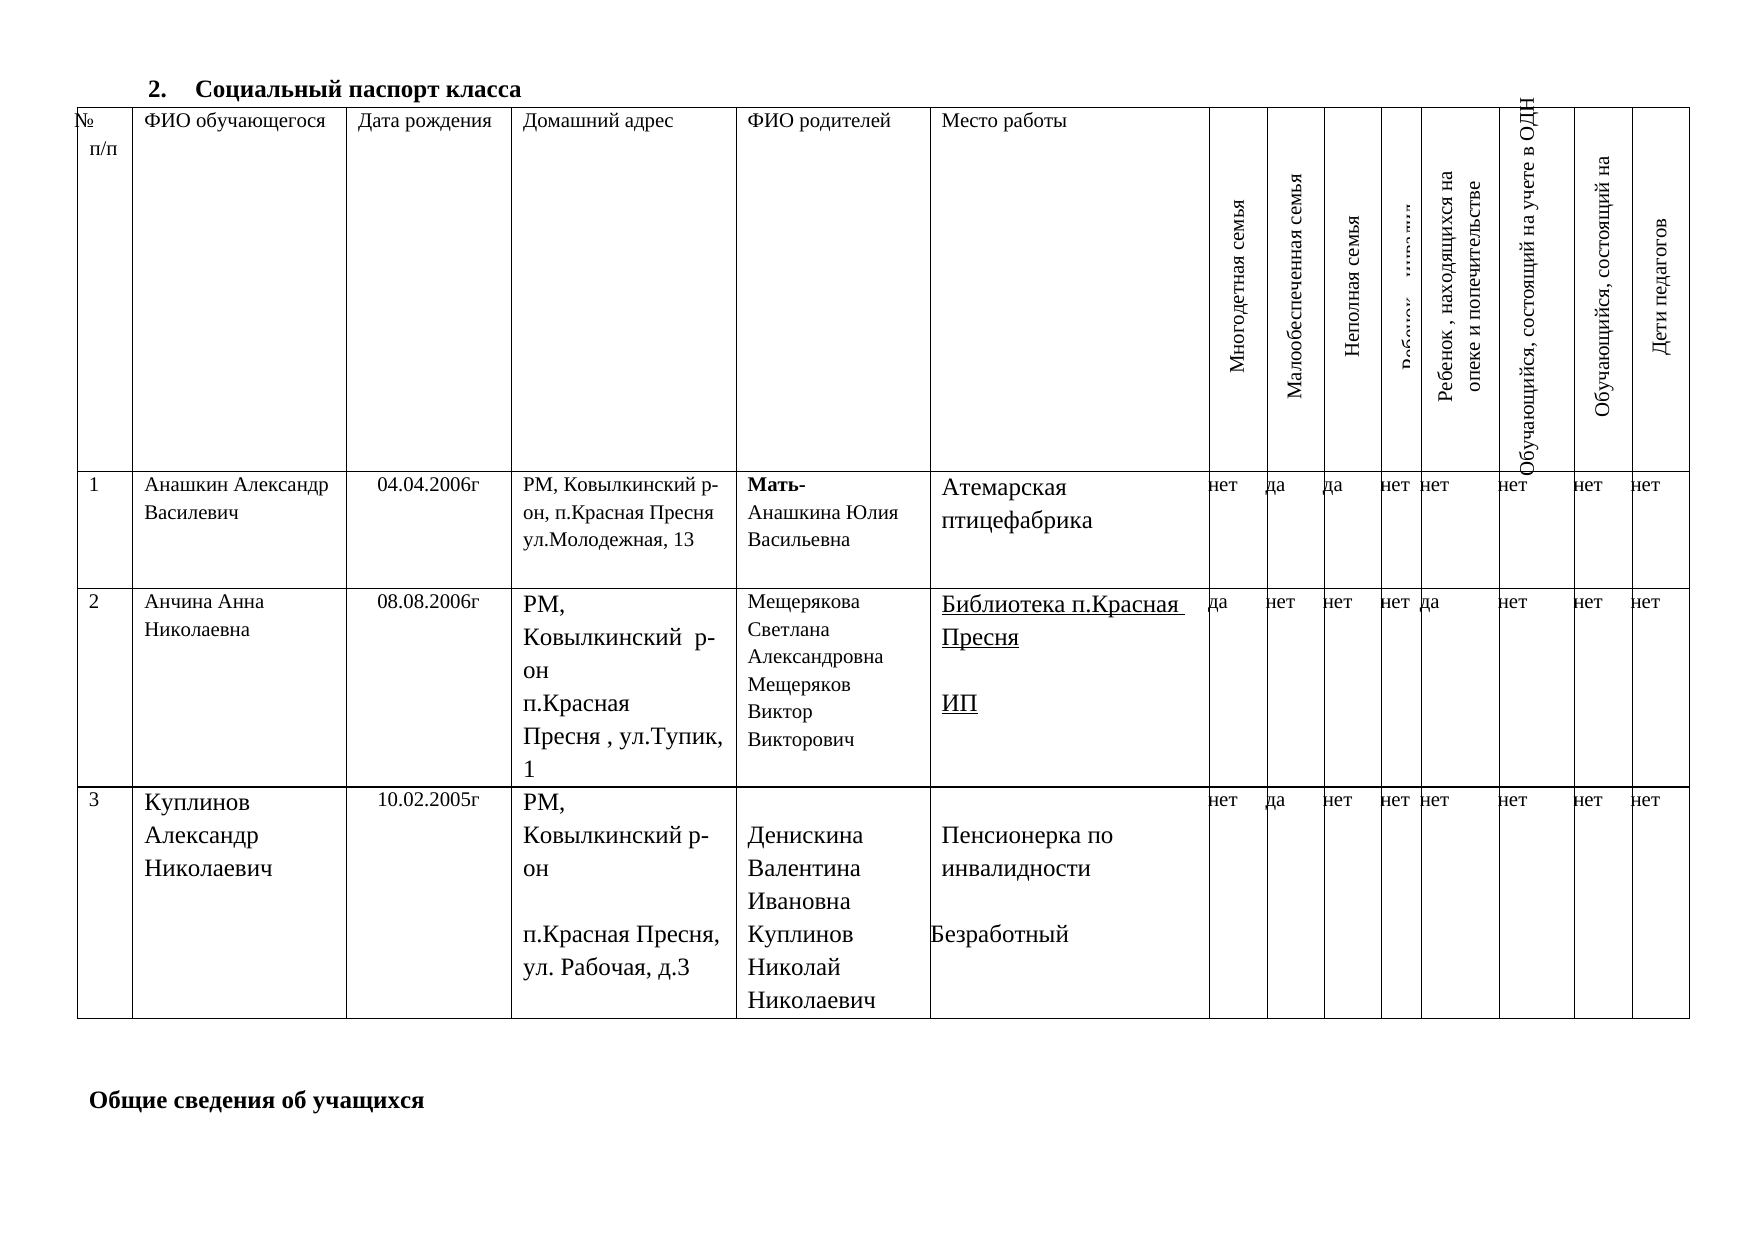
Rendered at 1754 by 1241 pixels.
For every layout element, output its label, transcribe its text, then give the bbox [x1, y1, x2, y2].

table_cell РМ, Ковылкинский р-он п.Красная Пресня, ул. Рабочая, д.3 [512, 788, 736, 1018]
table_cell нет [1633, 589, 1689, 786]
table_cell нет [1382, 788, 1421, 1018]
table_header Неполная семья [1325, 108, 1381, 471]
table_cell нет [1210, 788, 1267, 1018]
table_header Ребенок , находящихся на опеке и попечительстве [1422, 108, 1499, 471]
table_cell да [1268, 472, 1324, 588]
table_cell да [1422, 589, 1499, 786]
table_cell нет [1210, 472, 1267, 588]
table_cell 10.02.2005г [347, 788, 511, 1018]
table_cell Библиотека п.Красная Пресня ИП [931, 589, 1209, 786]
table_cell нет [1575, 788, 1632, 1018]
table_cell нет [1633, 788, 1689, 1018]
table_cell Мать- Анашкина Юлия Васильевна [737, 472, 930, 588]
table_cell нет [1382, 589, 1421, 786]
table_header № п/п [78, 108, 132, 471]
table_cell РМ, Ковылкинский р-он п.Красная Пресня , ул.Тупик, 1 [512, 589, 736, 786]
table_cell нет [1268, 589, 1324, 786]
table_cell РМ, Ковылкинский р-он, п.Красная Пресня ул.Молодежная, 13 [512, 472, 736, 588]
table_header Многодетная семья [1210, 108, 1267, 471]
table_header Малообеспеченная семья [1268, 108, 1324, 471]
table_header Дата рождения [347, 108, 511, 471]
table_header ФИО родителей [737, 108, 930, 471]
table_cell Денискина Валентина Ивановна Куплинов Николай Николаевич [737, 788, 930, 1018]
table_cell нет [1575, 472, 1632, 588]
table_cell да [1325, 472, 1381, 588]
table_cell нет [1325, 589, 1381, 786]
table_cell нет [1500, 788, 1574, 1018]
table_cell Куплинов Александр Николаевич [133, 788, 346, 1018]
table_cell Анчина Анна Николаевна [133, 589, 346, 786]
table_cell нет [1325, 788, 1381, 1018]
table_header Домашний адрес [512, 108, 736, 471]
text Общие сведения об учащихся [89, 1085, 1683, 1114]
table_header Место работы [931, 108, 1209, 471]
table_cell нет [1422, 788, 1499, 1018]
table_header Дети педагогов [1633, 108, 1689, 471]
table_header Обучающийся, состоящий на учете в ОДН [1500, 108, 1574, 471]
list Социальный паспорт класса [148, 74, 1683, 103]
table_header Обучающийся, состоящий на внутрилицейском учете [1575, 108, 1632, 471]
table_header ФИО обучающегося [133, 108, 346, 471]
table_cell нет [1500, 472, 1574, 588]
table_cell 04.04.2006г [347, 472, 511, 588]
table_cell нет [1422, 472, 1499, 588]
table_cell Пенсионерка по инвалидности Безработный [931, 788, 1209, 1018]
table_header Ребенок – инвалид [1382, 108, 1421, 471]
table_cell да [1210, 589, 1267, 786]
table_cell нет [1500, 589, 1574, 786]
table_cell нет [1575, 589, 1632, 786]
table_cell Мещерякова Светлана Александровна Мещеряков Виктор Викторович [737, 589, 930, 786]
table_cell 1 [78, 472, 132, 588]
table_cell нет [1633, 472, 1689, 588]
table_cell Атемарская птицефабрика [931, 472, 1209, 588]
table_cell 08.08.2006г [347, 589, 511, 786]
table_cell 2 [78, 589, 132, 786]
table_cell Анашкин Александр Василевич [133, 472, 346, 588]
table_cell 3 [78, 788, 132, 1018]
table_cell нет [1382, 472, 1421, 588]
table_cell да [1268, 788, 1324, 1018]
